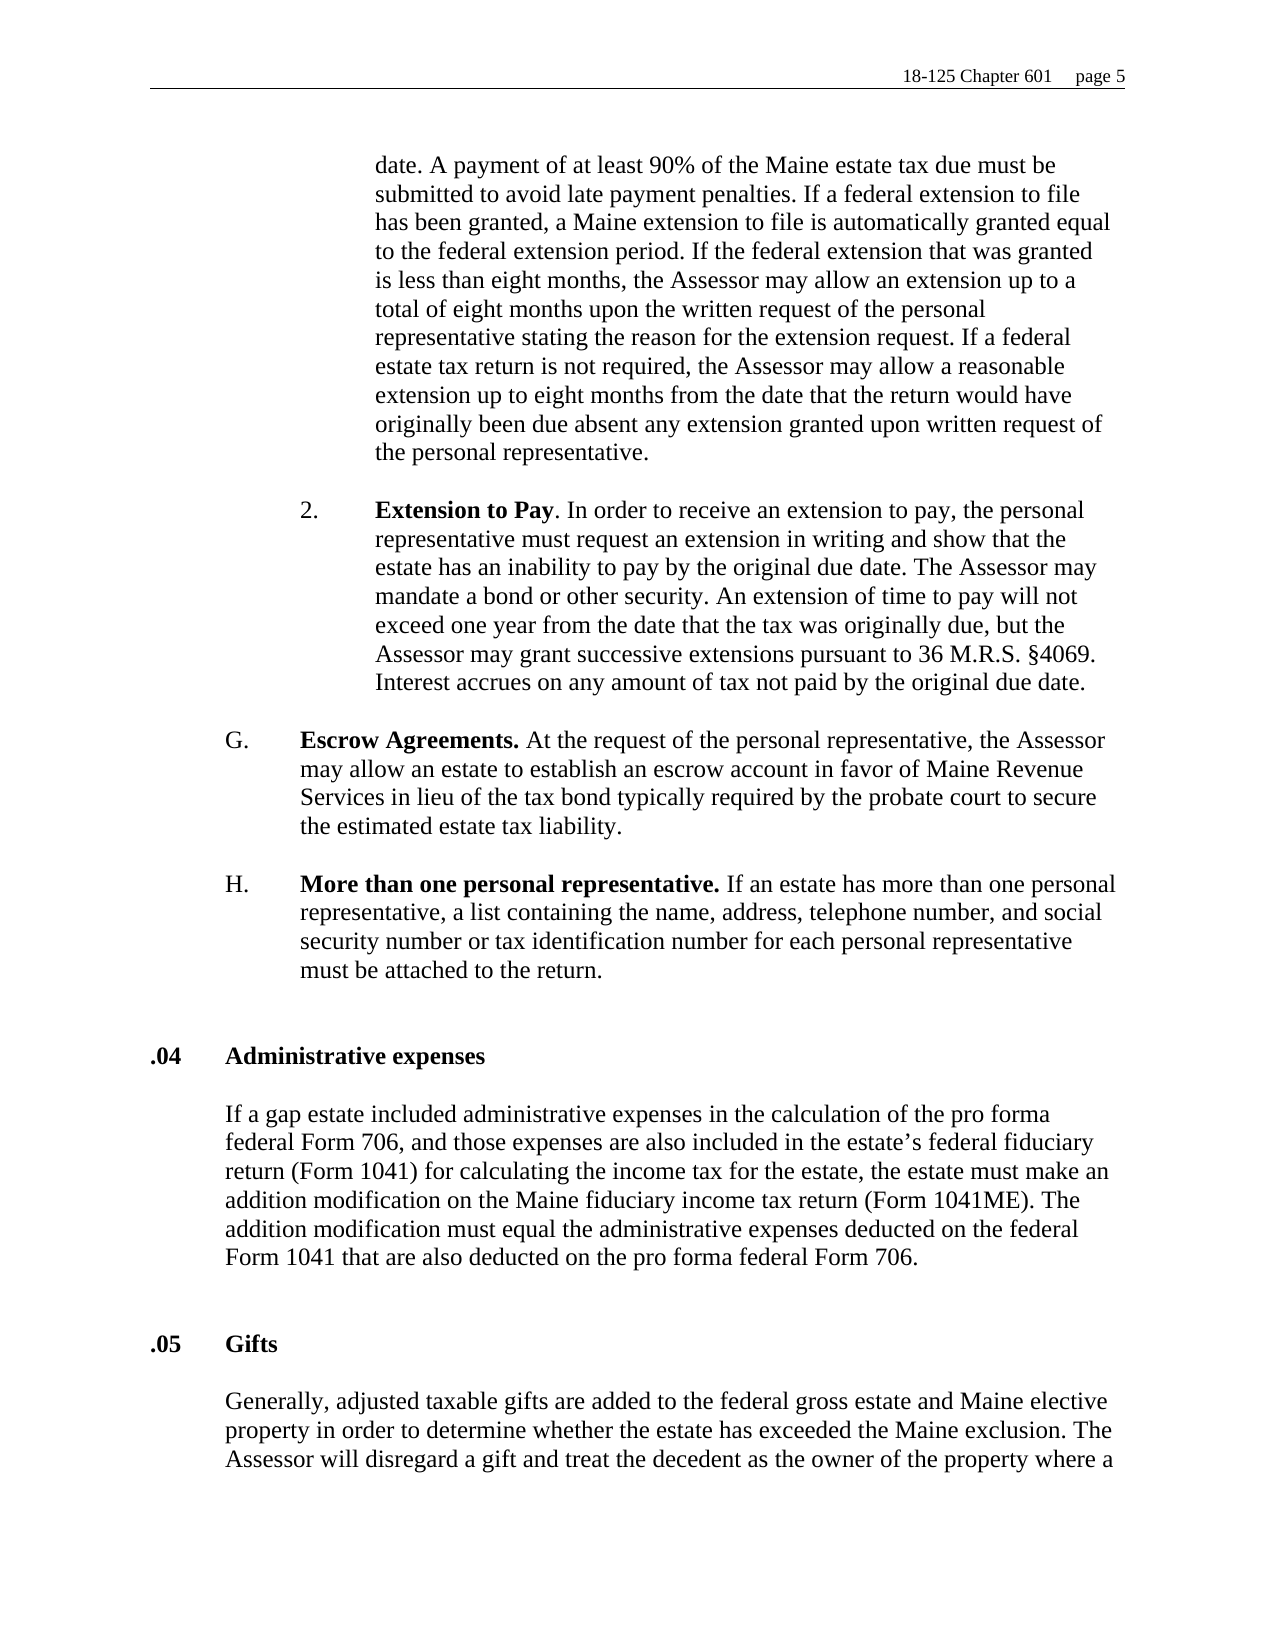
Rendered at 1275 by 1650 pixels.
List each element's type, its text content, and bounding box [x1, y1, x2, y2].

text G. Escrow Agreements. At the request of the personal representative, the Assessor may allow an estate to establish an escrow account in favor of Maine Revenue Services in lieu of the tax bond typically required by the probate court to secure the estimated estate tax liability. [150, 725, 1125, 840]
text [150, 1386, 1125, 1472]
text .04 Administrative expenses [150, 1041, 1125, 1070]
text .05 Gifts [150, 1329, 1125, 1357]
text 2. Extension to Pay. In order to receive an extension to pay, the personal representative must request an extension in writing and show that the estate has an inability to pay by the original due date. The Assessor may mandate a bond or other security. An extension of time to pay will not exceed one year from the date that the tax was originally due, but the Assessor may grant successive extensions pursuant to 36 M.R.S. §4069. Interest accrues on any amount of tax not paid by the original due date. [150, 495, 1125, 696]
text H. More than one personal representative. If an estate has more than one personal representative, a list containing the name, address, telephone number, and social security number or tax identification number for each personal representative must be attached to the return. [150, 869, 1125, 984]
text If a gap estate included administrative expenses in the calculation of the pro forma federal Form 706, and those expenses are also included in the estate’s federal fiduciary return (Form 1041) for calculating the income tax for the estate, the estate must make an addition modification on the Maine fiduciary income tax return (Form 1041ME). The addition modification must equal the administrative expenses deducted on the federal Form 1041 that are also deducted on the pro forma federal Form 706. [150, 1099, 1125, 1271]
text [150, 150, 1116, 466]
